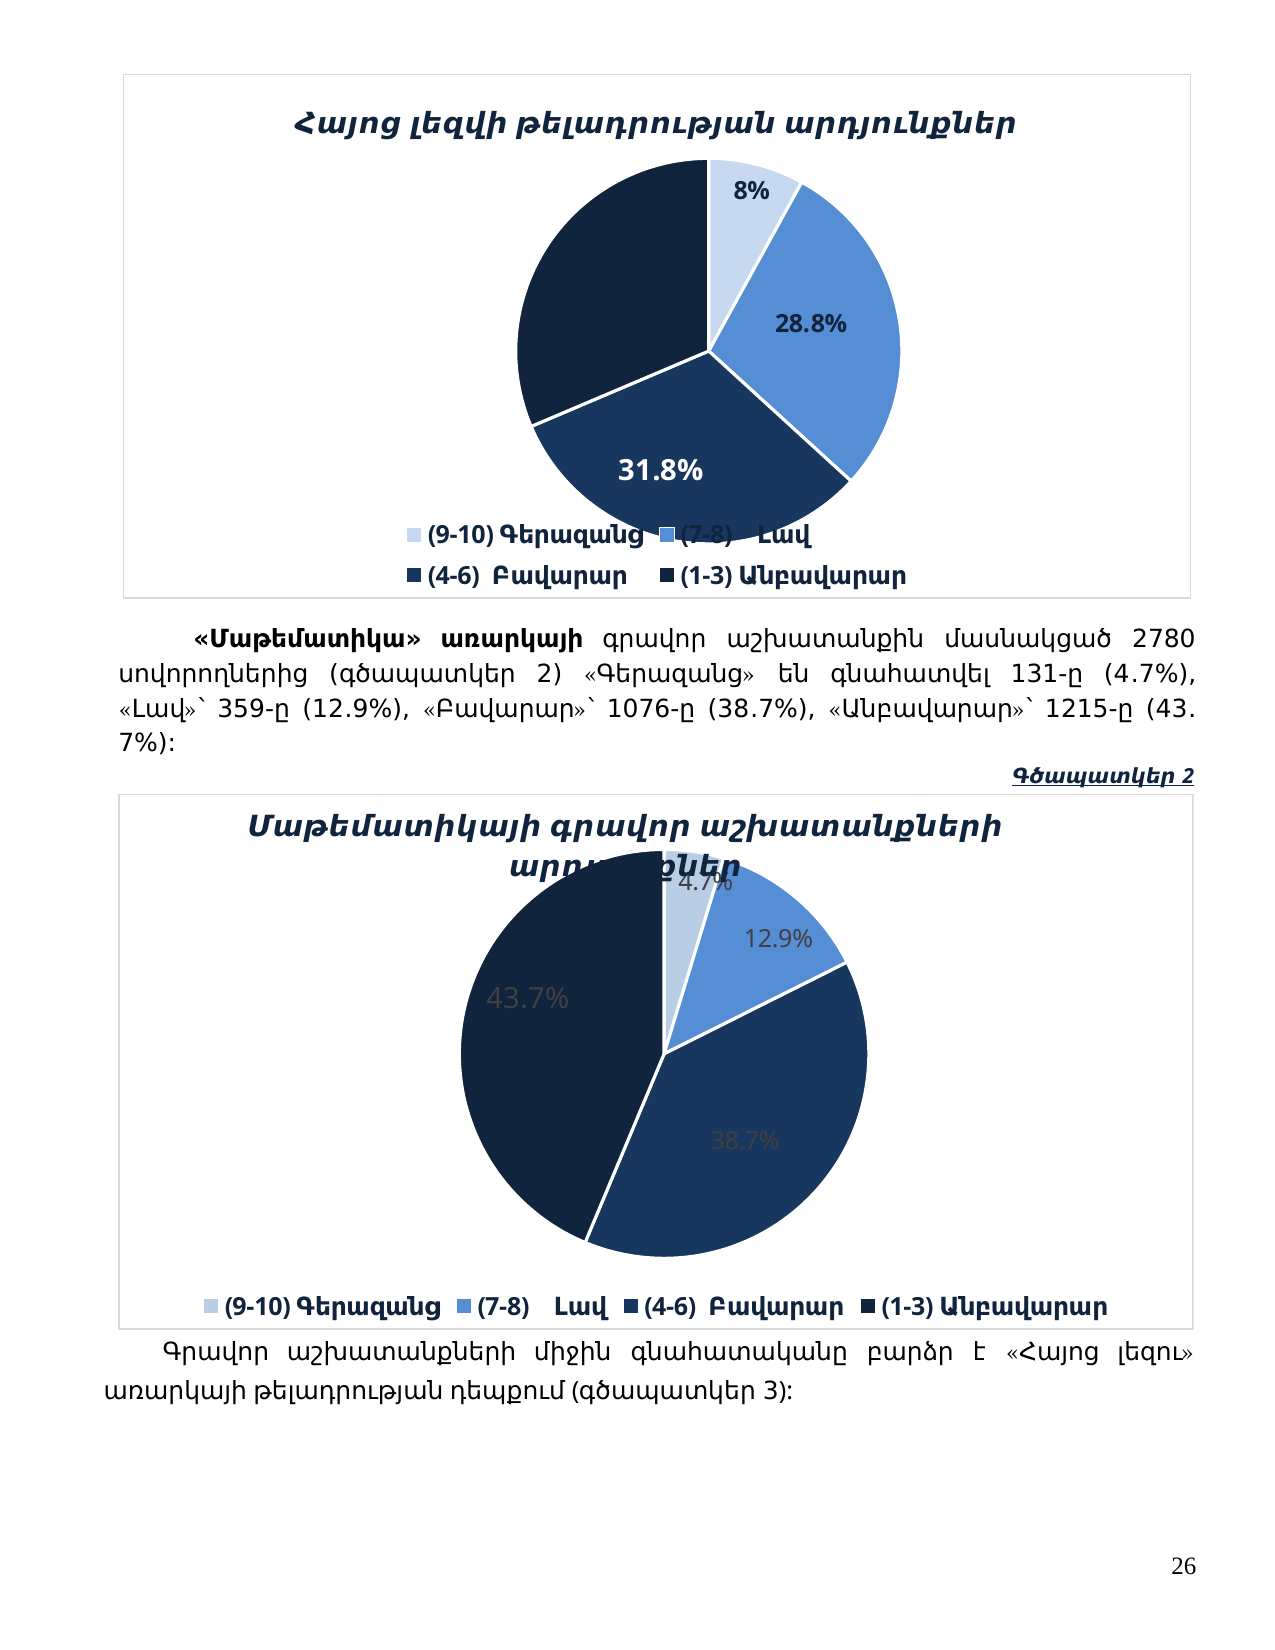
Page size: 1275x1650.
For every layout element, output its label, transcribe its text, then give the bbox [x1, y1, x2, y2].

text Գրավոր աշխատանքների միջին գնահատականը բարձր է Հայոց լեզու առարկայի թելադրության դեպքում (գծապատկեր 3): [103, 1334, 1196, 1407]
text Գծապատկեր 2 [103, 761, 1196, 790]
text «Մաթեմատիկա» առարկայի գրավոր աշխատանքին մասնակցած 2780 սովորողներից (գծապատկեր 2) Գերազանց են գնահատվել 131-ը (4․7%), Լավ՝ 359-ը (12․9%), Բավարար՝ 1076-ը (38․7%), Անբավարար՝ 1215-ը (43․7%): [118, 624, 1196, 757]
